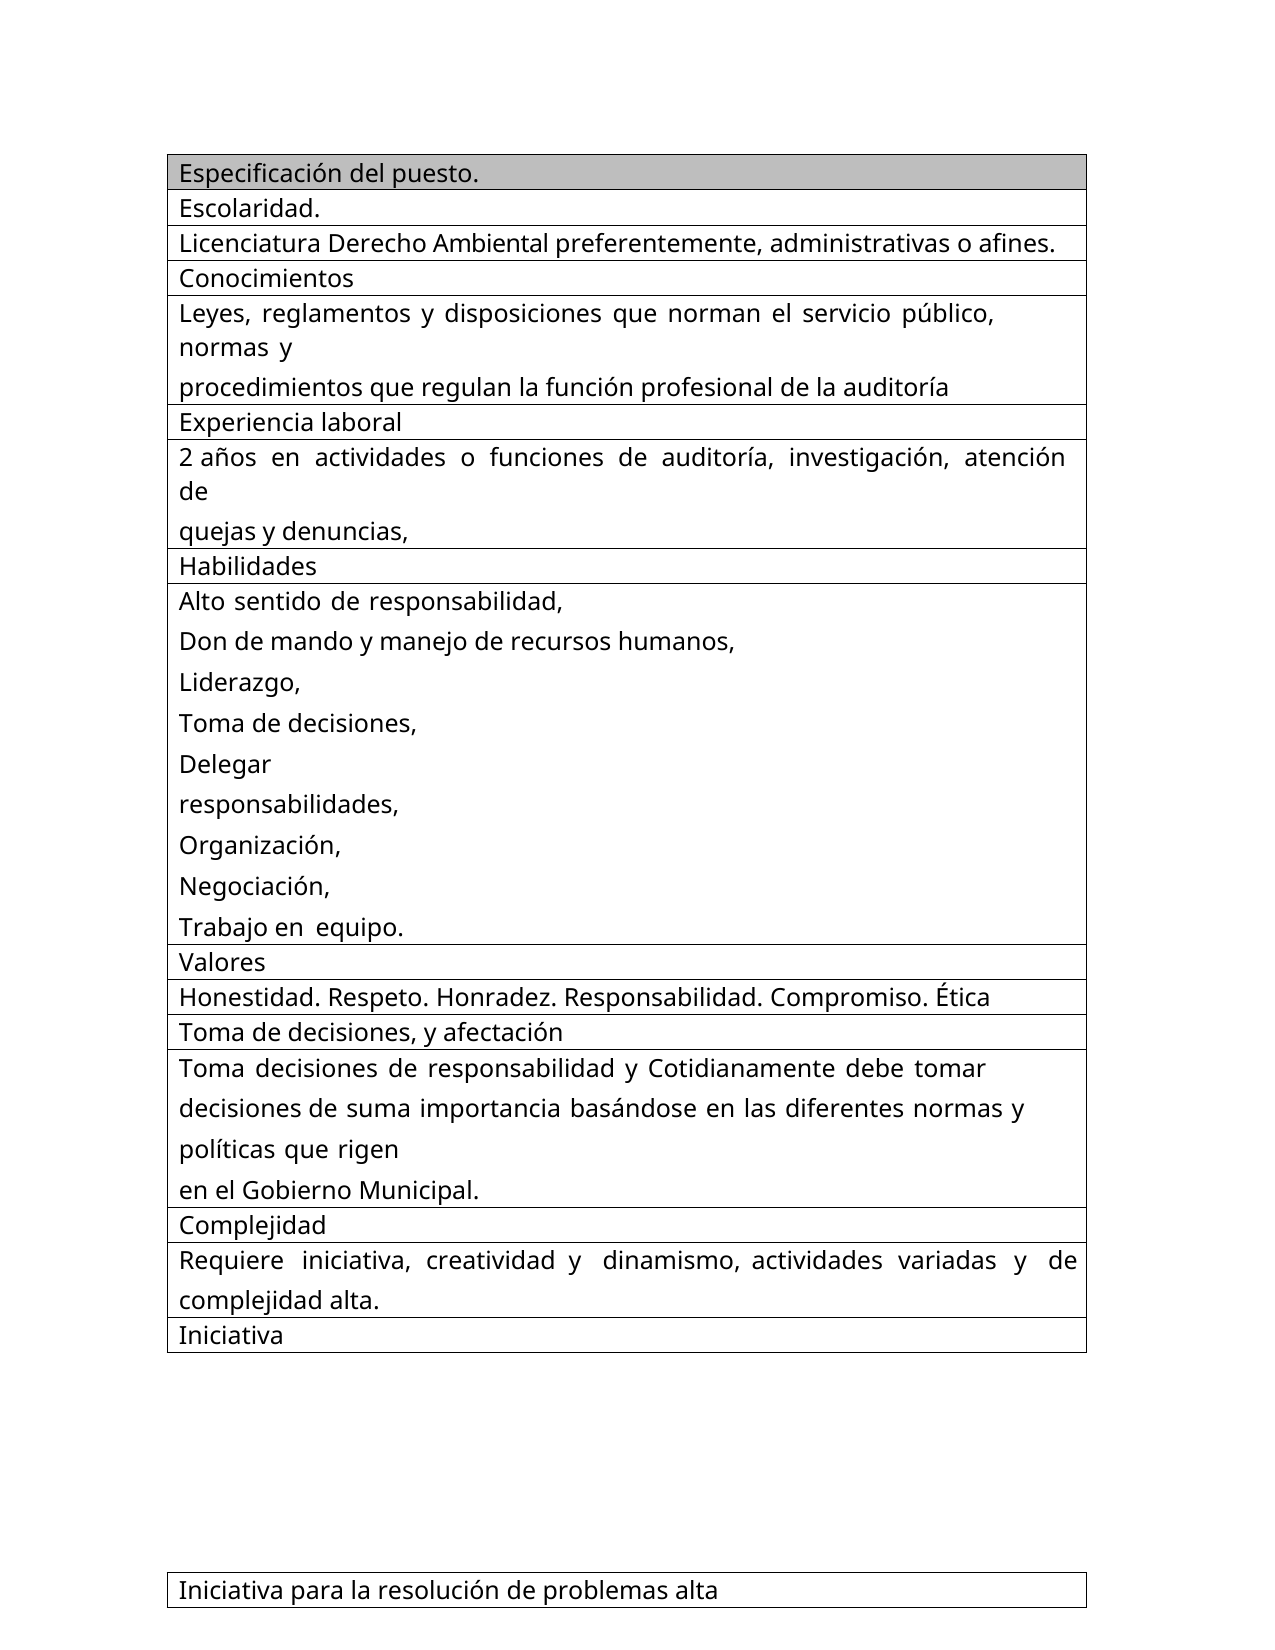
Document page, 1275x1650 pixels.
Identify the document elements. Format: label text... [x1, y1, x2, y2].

table_cell Complejidad [168, 1208, 1086, 1242]
table_cell Conocimientos [168, 261, 1086, 295]
table_cell Leyes, reglamentos y disposiciones que norman el servicio público, normas y procedimientos que regulan la función profesional de la auditoría [168, 296, 1086, 404]
table_cell Experiencia laboral [168, 405, 1086, 439]
table_cell Licenciatura Derecho Ambiental preferentemente, administrativas o afines. [168, 226, 1086, 259]
table_cell Toma decisiones de responsabilidad y Cotidianamente debe tomar decisiones de suma importancia basándose en las diferentes normas y políticas que rigen en el Gobierno Municipal. [168, 1050, 1086, 1207]
table_cell Escolaridad. [168, 190, 1086, 224]
table_header Iniciativa para la resolución de problemas alta [168, 1573, 1086, 1607]
table_cell Honestidad. Respeto. Honradez. Responsabilidad. Compromiso. Ética [168, 980, 1086, 1014]
table_cell 2 años en actividades o funciones de auditoría, investigación, atención de quejas y denuncias, [168, 440, 1086, 548]
table_cell Habilidades [168, 549, 1086, 583]
table_cell Toma de decisiones, y afectación [168, 1015, 1086, 1049]
table_cell Valores [168, 945, 1086, 979]
table_cell Alto sentido de responsabilidad, Don de mando y manejo de recursos humanos, Liderazgo, Toma de decisiones, Delegar responsabilidades, Organización, Negociación, Trabajo en equipo. [168, 584, 1086, 944]
table_cell Iniciativa [168, 1318, 1086, 1352]
table_header Especificación del puesto. [168, 155, 1086, 189]
table_cell Requiere iniciativa, creatividad y dinamismo, actividades variadas y de complejidad alta. [168, 1243, 1086, 1317]
